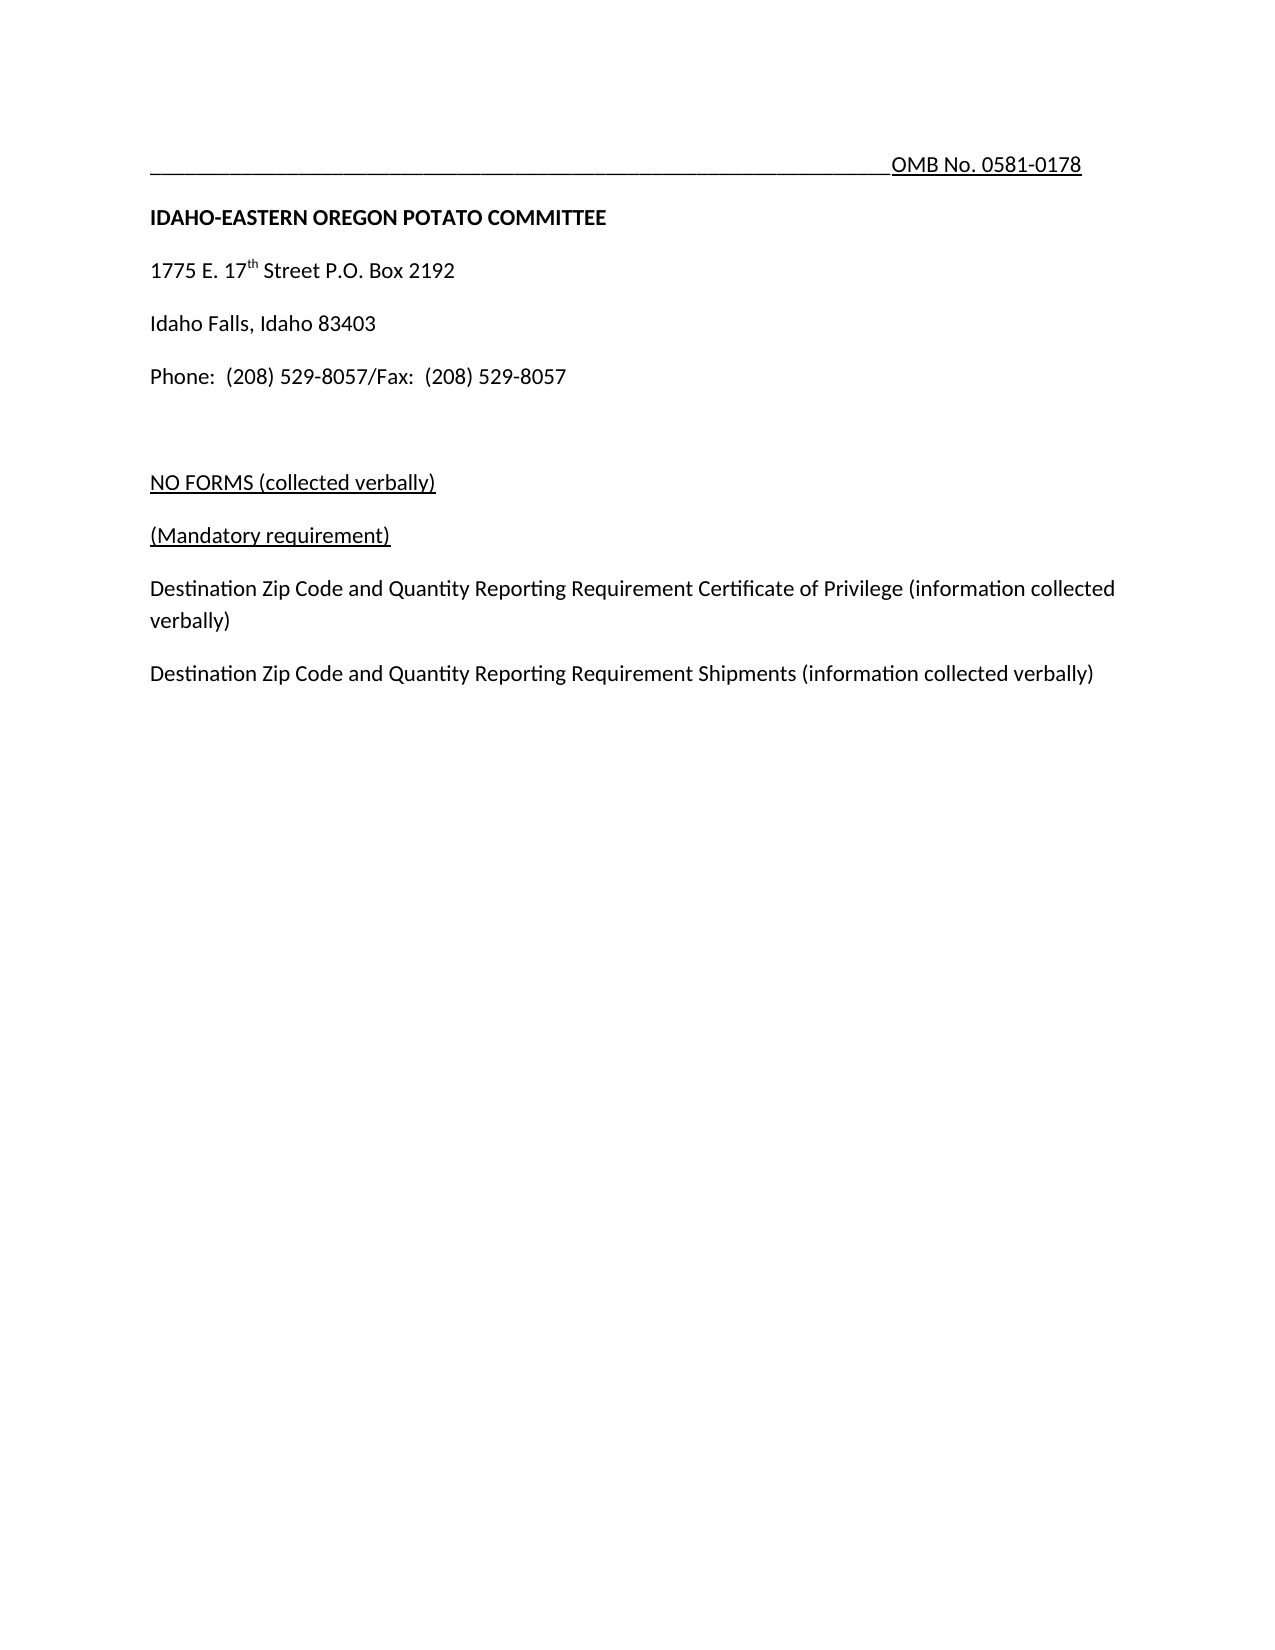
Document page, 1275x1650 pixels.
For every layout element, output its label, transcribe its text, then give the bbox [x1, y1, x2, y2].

text IDAHO-EASTERN OREGON POTATO COMMITTEE [150, 203, 1125, 231]
text _________________________________________________________________OMB No. 0581-0178 [150, 150, 1125, 178]
text Destination Zip Code and Quantity Reporting Requirement Certificate of Privilege (information collected verbally) [150, 574, 1125, 634]
text NO FORMS (collected verbally) [150, 468, 1125, 496]
text Destination Zip Code and Quantity Reporting Requirement Shipments (information collected verbally) [150, 659, 1125, 687]
text (Mandatory requirement) [150, 521, 1125, 549]
text 1775 E. 17th Street P.O. Box 2192 [150, 256, 1125, 284]
text Idaho Falls, Idaho 83403 [150, 309, 1125, 337]
text Phone: (208) 529-8057/Fax: (208) 529-8057 [150, 362, 1125, 390]
